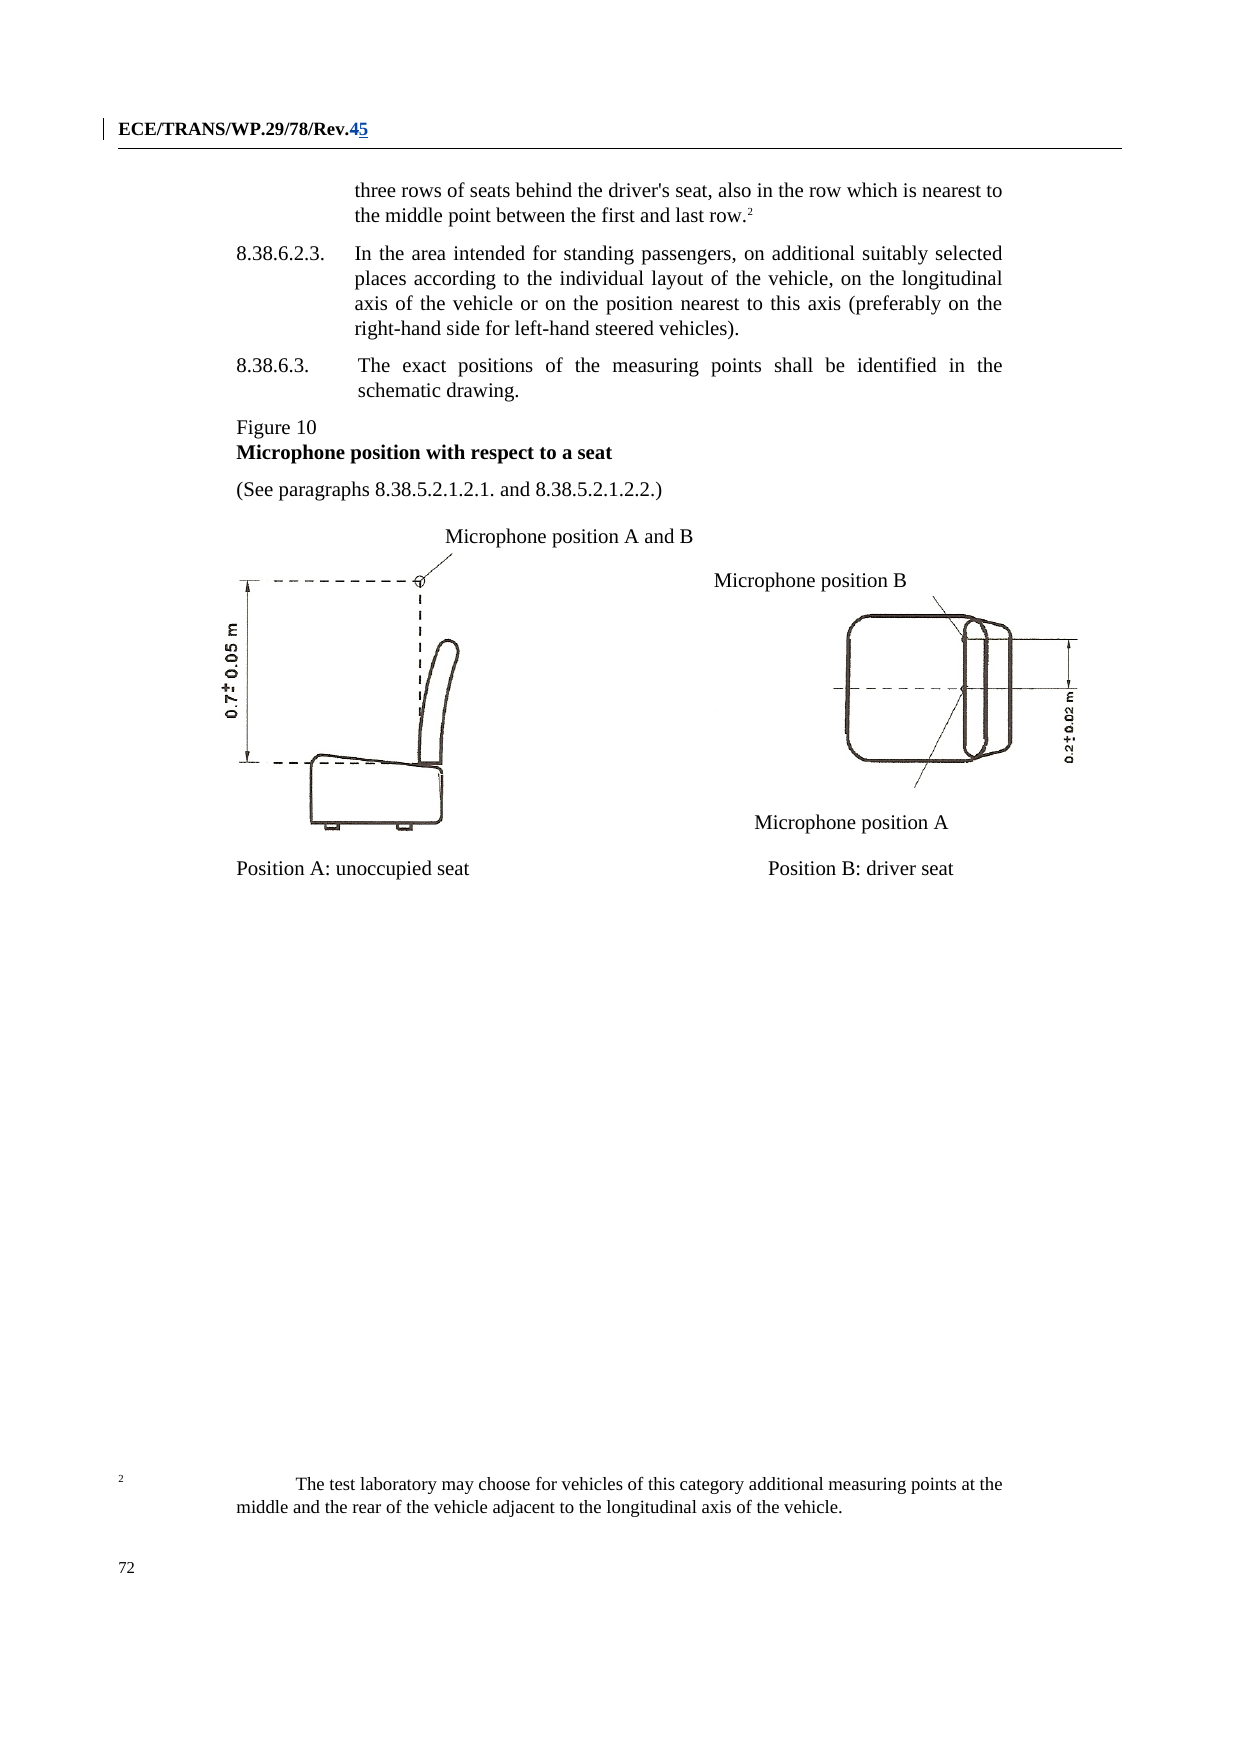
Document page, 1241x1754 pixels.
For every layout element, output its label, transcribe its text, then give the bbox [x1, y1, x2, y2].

text Position A: unoccupied seat Position B: driver seat [236, 855, 1004, 880]
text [236, 177, 1004, 227]
picture [137, 551, 1104, 843]
text Microphone position with respect to a seat [236, 439, 1004, 464]
text (See paragraphs 8.38.5.2.1.2.1. and 8.38.5.2.1.2.2.) [236, 476, 1004, 501]
text 8.38.6.2.3. In the area intended for standing passengers, on additional suitably selected places according to the individual layout of the vehicle, on the longitudinal axis of the vehicle or on the position nearest to this axis (preferably on the right-hand side for left-hand steered vehicles). [236, 240, 1004, 340]
text Figure 10 [236, 415, 1122, 439]
text 8.38.6.3. The exact positions of the measuring points shall be identified in the schematic drawing. [236, 352, 1004, 402]
